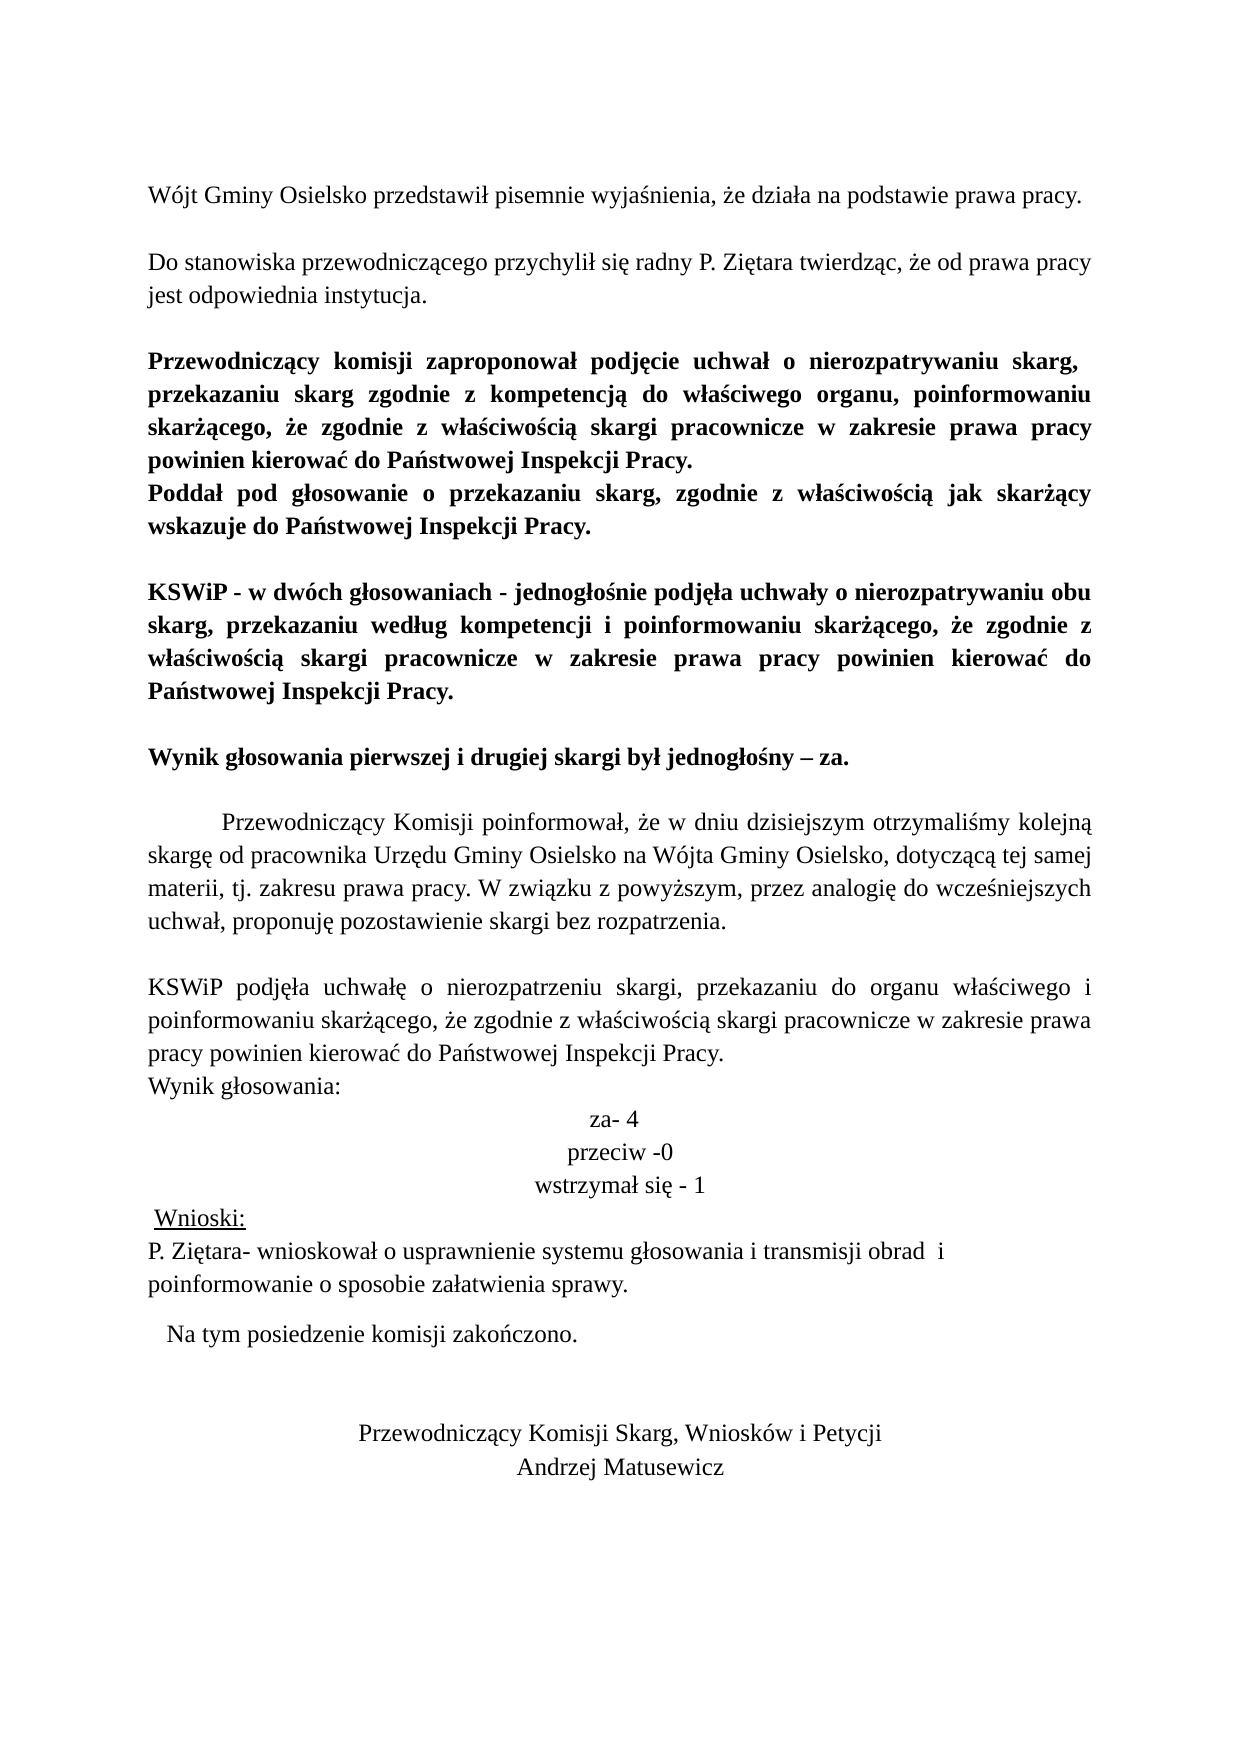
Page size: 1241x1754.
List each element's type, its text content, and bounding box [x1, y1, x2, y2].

text KSWiP podjęła uchwałę o nierozpatrzeniu skargi, przekazaniu do organu właściwego i poinformowaniu skarżącego, że zgodnie z właściwością skargi pracownicze w zakresie prawa pracy powinien kierować do Państwowej Inspekcji Pracy. [148, 972, 1093, 1067]
text Wynik głosowania: [148, 1071, 1093, 1100]
text KSWiP - w dwóch głosowaniach - jednogłośnie podjęła uchwały o nierozpatrywaniu obu skarg, przekazaniu według kompetencji i poinformowaniu skarżącego, że zgodnie z właściwością skargi pracownicze w zakresie prawa pracy powinien kierować do Państwowej Inspekcji Pracy. [148, 544, 1093, 705]
text Wnioski: [148, 1203, 1093, 1232]
text P. Ziętara- wnioskował o usprawnienie systemu głosowania i transmisji obrad i poinformowanie o sposobie załatwienia sprawy. [148, 1236, 1093, 1298]
text Wójt Gminy Osielsko przedstawił pisemnie wyjaśnienia, że działa na podstawie prawa pracy. [148, 148, 1093, 209]
text Przewodniczący Komisji Skarg, Wniosków i Petycji Andrzej Matusewicz [148, 1418, 1093, 1480]
text Wynik głosowania pierwszej i drugiej skargi był jednogłośny – za. [148, 709, 1093, 803]
text Przewodniczący Komisji poinformował, że w dniu dzisiejszym otrzymaliśmy kolejną skargę od pracownika Urzędu Gminy Osielsko na Wójta Gminy Osielsko, dotyczącą tej samej materii, tj. zakresu prawa pracy. W związku z powyższym, przez analogię do wcześniejszych uchwał, proponuję pozostawienie skargi bez rozpatrzenia. [148, 807, 1093, 935]
text Na tym posiedzenie komisji zakończono. [148, 1319, 1093, 1348]
text Do stanowiska przewodniczącego przychylił się radny P. Ziętara twierdząc, że od prawa pracy jest odpowiednia instytucja. [148, 214, 1093, 308]
text Poddał pod głosowanie o przekazaniu skarg, zgodnie z właściwością jak skarżący wskazuje do Państwowej Inspekcji Pracy. [148, 478, 1093, 539]
text Przewodniczący komisji zaproponował podjęcie uchwał o nierozpatrywaniu skarg, przekazaniu skarg zgodnie z kompetencją do właściwego organu, poinformowaniu skarżącego, że zgodnie z właściwością skargi pracownicze w zakresie prawa pracy powinien kierować do Państwowej Inspekcji Pracy. [148, 346, 1093, 473]
text za- 4 przeciw -0 wstrzymał się - 1 [148, 1104, 1093, 1199]
